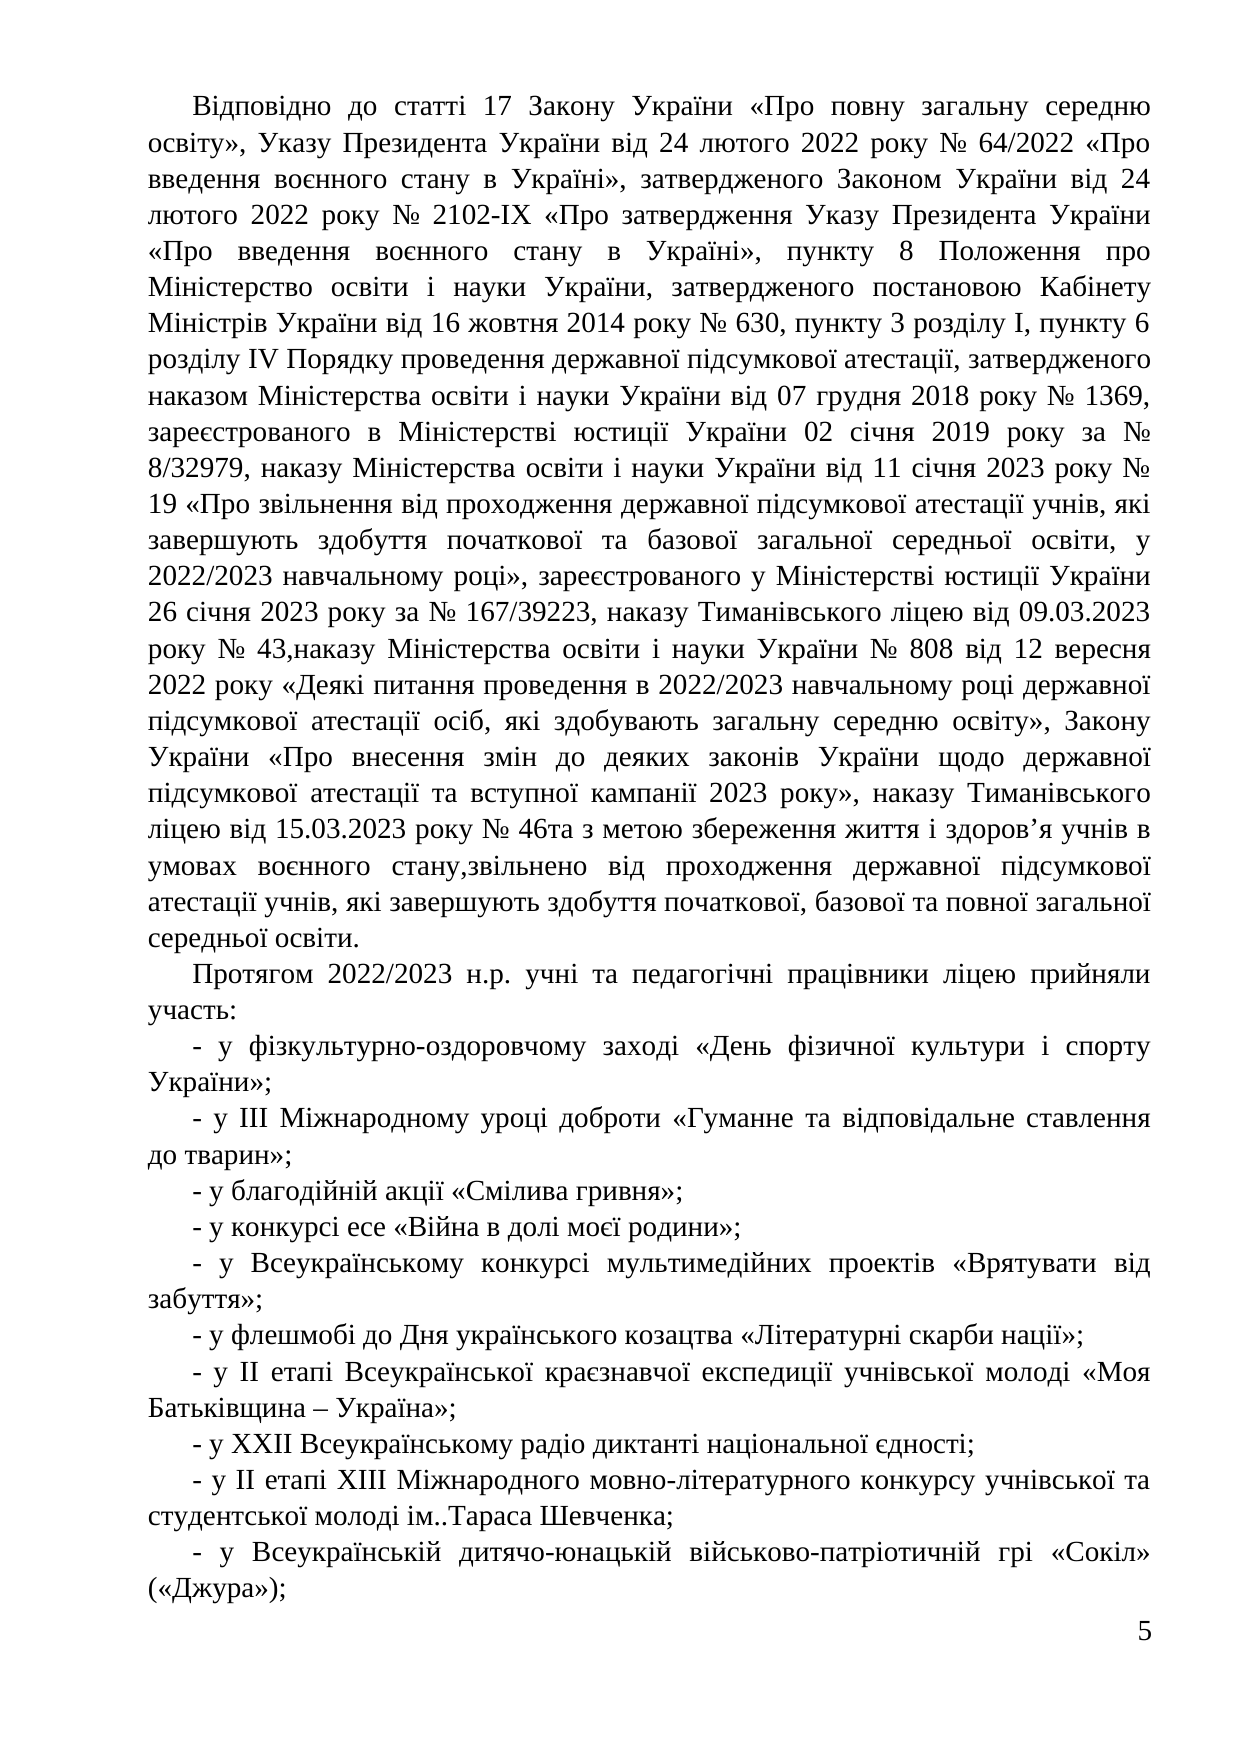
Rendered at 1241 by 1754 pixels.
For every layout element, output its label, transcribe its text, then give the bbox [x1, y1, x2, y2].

text Відповідно до статті 17 Закону України «Про повну загальну середню освіту», Указу Президента України від 24 лютого 2022 року № 64/2022 «Про введення воєнного стану в Україні», затвердженого Законом України від 24 лютого 2022 року № 2102-IX «Про затвердження Указу Президента України «Про введення воєнного стану в Україні», пункту 8 Положення про Міністерство освіти і науки України, затвердженого постановою Кабінету Міністрів України від 16 жовтня 2014 року № 630, пункту 3 розділу І, пункту 6 розділу IV Порядку проведення державної підсумкової атестації, затвердженого наказом Міністерства освіти і науки України від 07 грудня 2018 року № 1369, зареєстрованого в Міністерстві юстиції України 02 січня 2019 року за № 8/32979, наказу Міністерства освіти і науки України від 11 січня 2023 року № 19 «Про звільнення від проходження державної підсумкової атестації учнів, які завершують здобуття початкової та базової загальної середньої освіти, у 2022/2023 навчальному році», зареєстрованого у Міністерстві юстиції України 26 січня 2023 року за № 167/39223, наказу Тиманівського ліцею від 09.03.2023 року № 43,наказу Міністерства освіти і науки України № 808 від 12 вересня 2022 року «Деякі питання проведення в 2022/2023 навчальному році державної підсумкової атестації осіб, які здобувають загальну середню освіту», Закону України «Про внесення змін до деяких законів України щодо державної підсумкової атестації та вступної кампанії 2023 року», наказу Тиманівського ліцею від 15.03.2023 року № 46та з метою збереження життя і здоров’я учнів в умовах воєнного стану,звільнено від проходження державної підсумкової атестації учнів, які завершують здобуття початкової, базової та повної загальної середньої освіти. [148, 88, 1152, 953]
text - у ІІ етапі Всеукраїнської краєзнавчої експедиції учнівської молоді «Моя Батьківщина – Україна»; [148, 1354, 1152, 1423]
text - у конкурсі есе «Війна в долі моєї родини»; [148, 1209, 1152, 1243]
text Протягом 2022/2023 н.р. учні та педагогічні працівники ліцею прийняли участь: [148, 956, 1152, 1026]
text - у Всеукраїнській дитячо-юнацькій військово-патріотичній грі «Сокіл» («Джура»); [148, 1534, 1152, 1604]
text - у благодійній акції «Смілива гривня»; [148, 1173, 1152, 1206]
text - у Всеукраїнському конкурсі мультимедійних проектів «Врятувати від забуття»; [148, 1245, 1152, 1315]
text - у фізкультурно-оздоровчому заході «День фізичної культури і спорту України»; [148, 1028, 1152, 1098]
text - у ІІІ Міжнародному уроці доброти «Гуманне та відповідальне ставлення до тварин»; [148, 1101, 1152, 1170]
text - у флешмобі до Дня українського козацтва «Літературні скарби нації»; [148, 1317, 1152, 1351]
text - у ХХІІ Всеукраїнському радіо диктанті національної єдності; [148, 1426, 1152, 1459]
text - у ІІ етапі ХІІІ Міжнародного мовно-літературного конкурсу учнівської та студентської молоді ім..Тараса Шевченка; [148, 1462, 1152, 1532]
